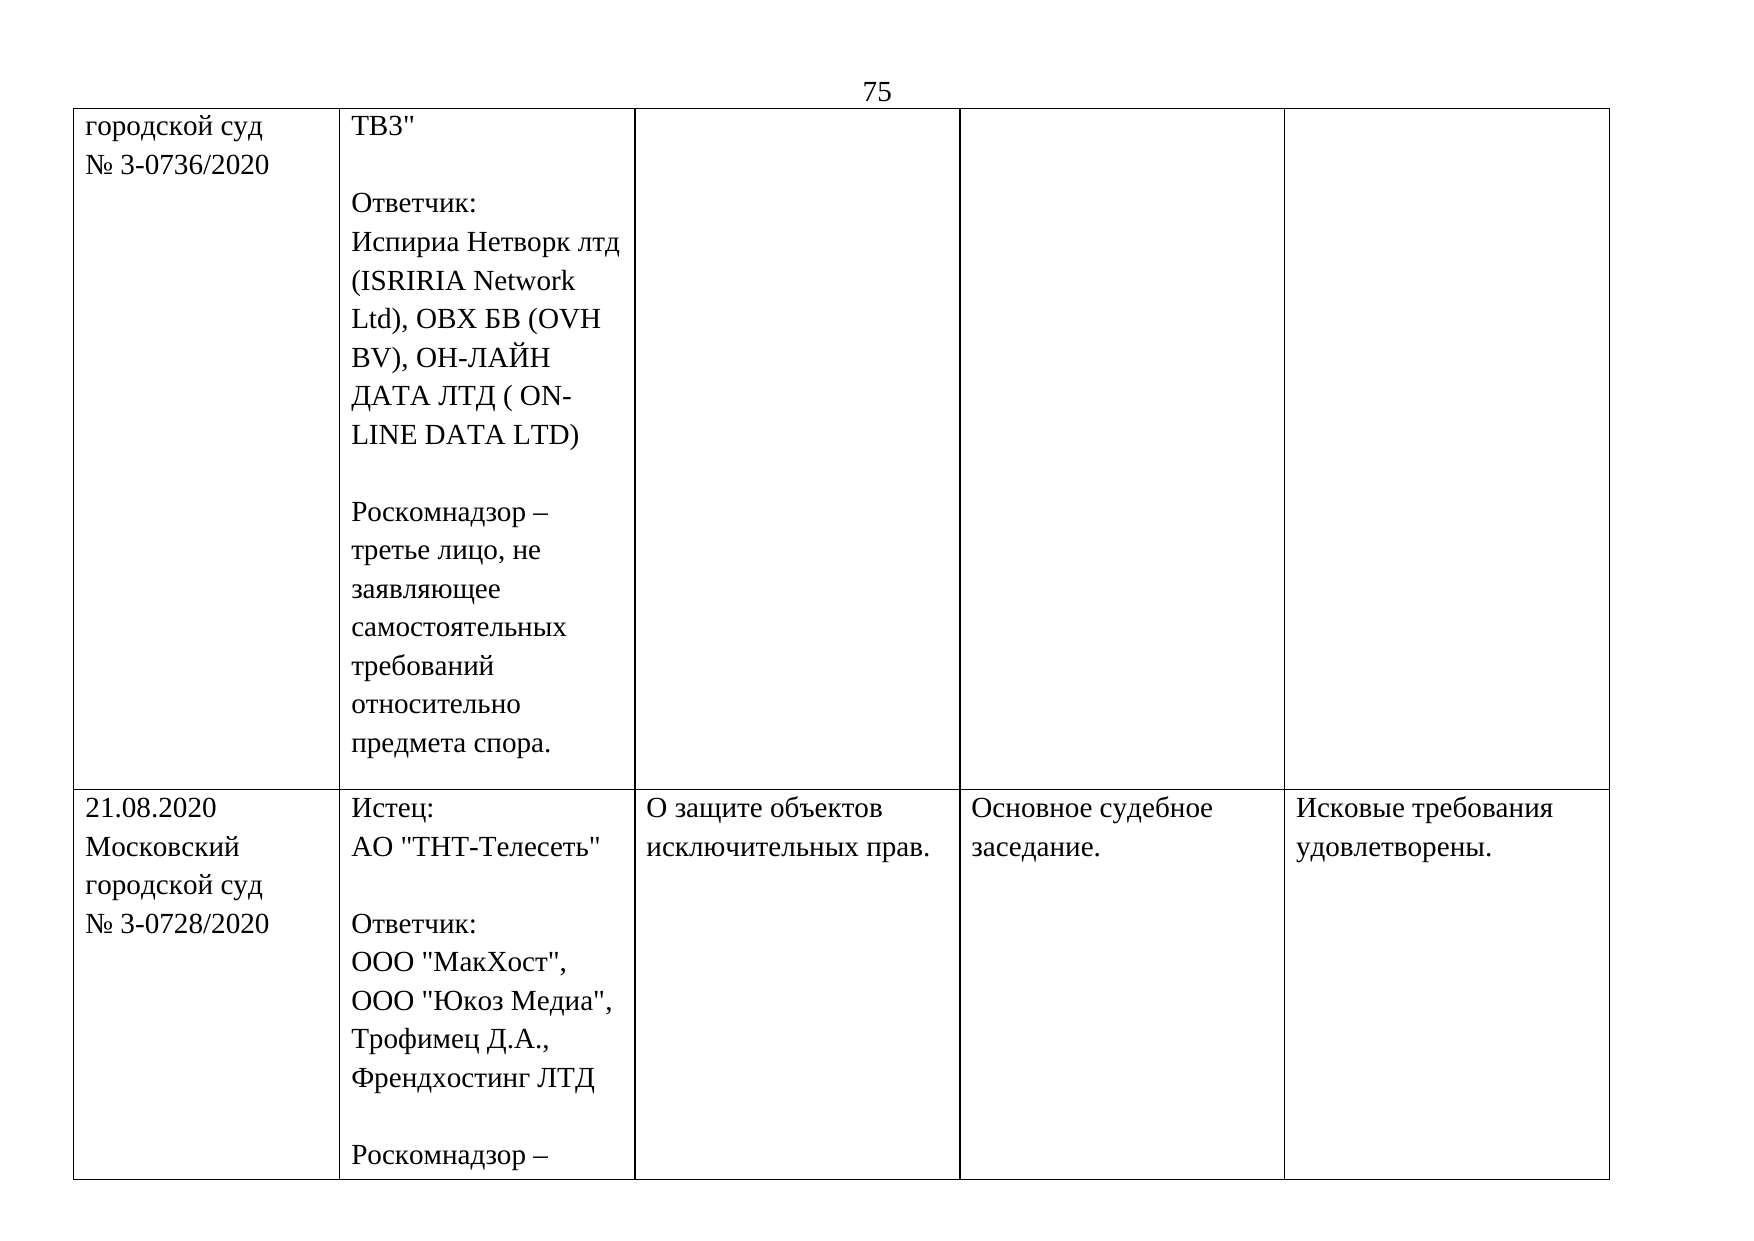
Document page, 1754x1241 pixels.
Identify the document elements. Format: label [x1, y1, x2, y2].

table_cell [1285, 790, 1609, 1179]
table_cell [636, 109, 959, 789]
table_cell [74, 109, 339, 789]
table_cell [1285, 109, 1609, 789]
table_cell [961, 790, 1284, 1179]
table_cell [340, 790, 634, 1179]
table_cell [961, 109, 1284, 789]
table_cell [636, 790, 959, 1179]
table_cell [340, 109, 634, 789]
table_cell [74, 790, 339, 1179]
